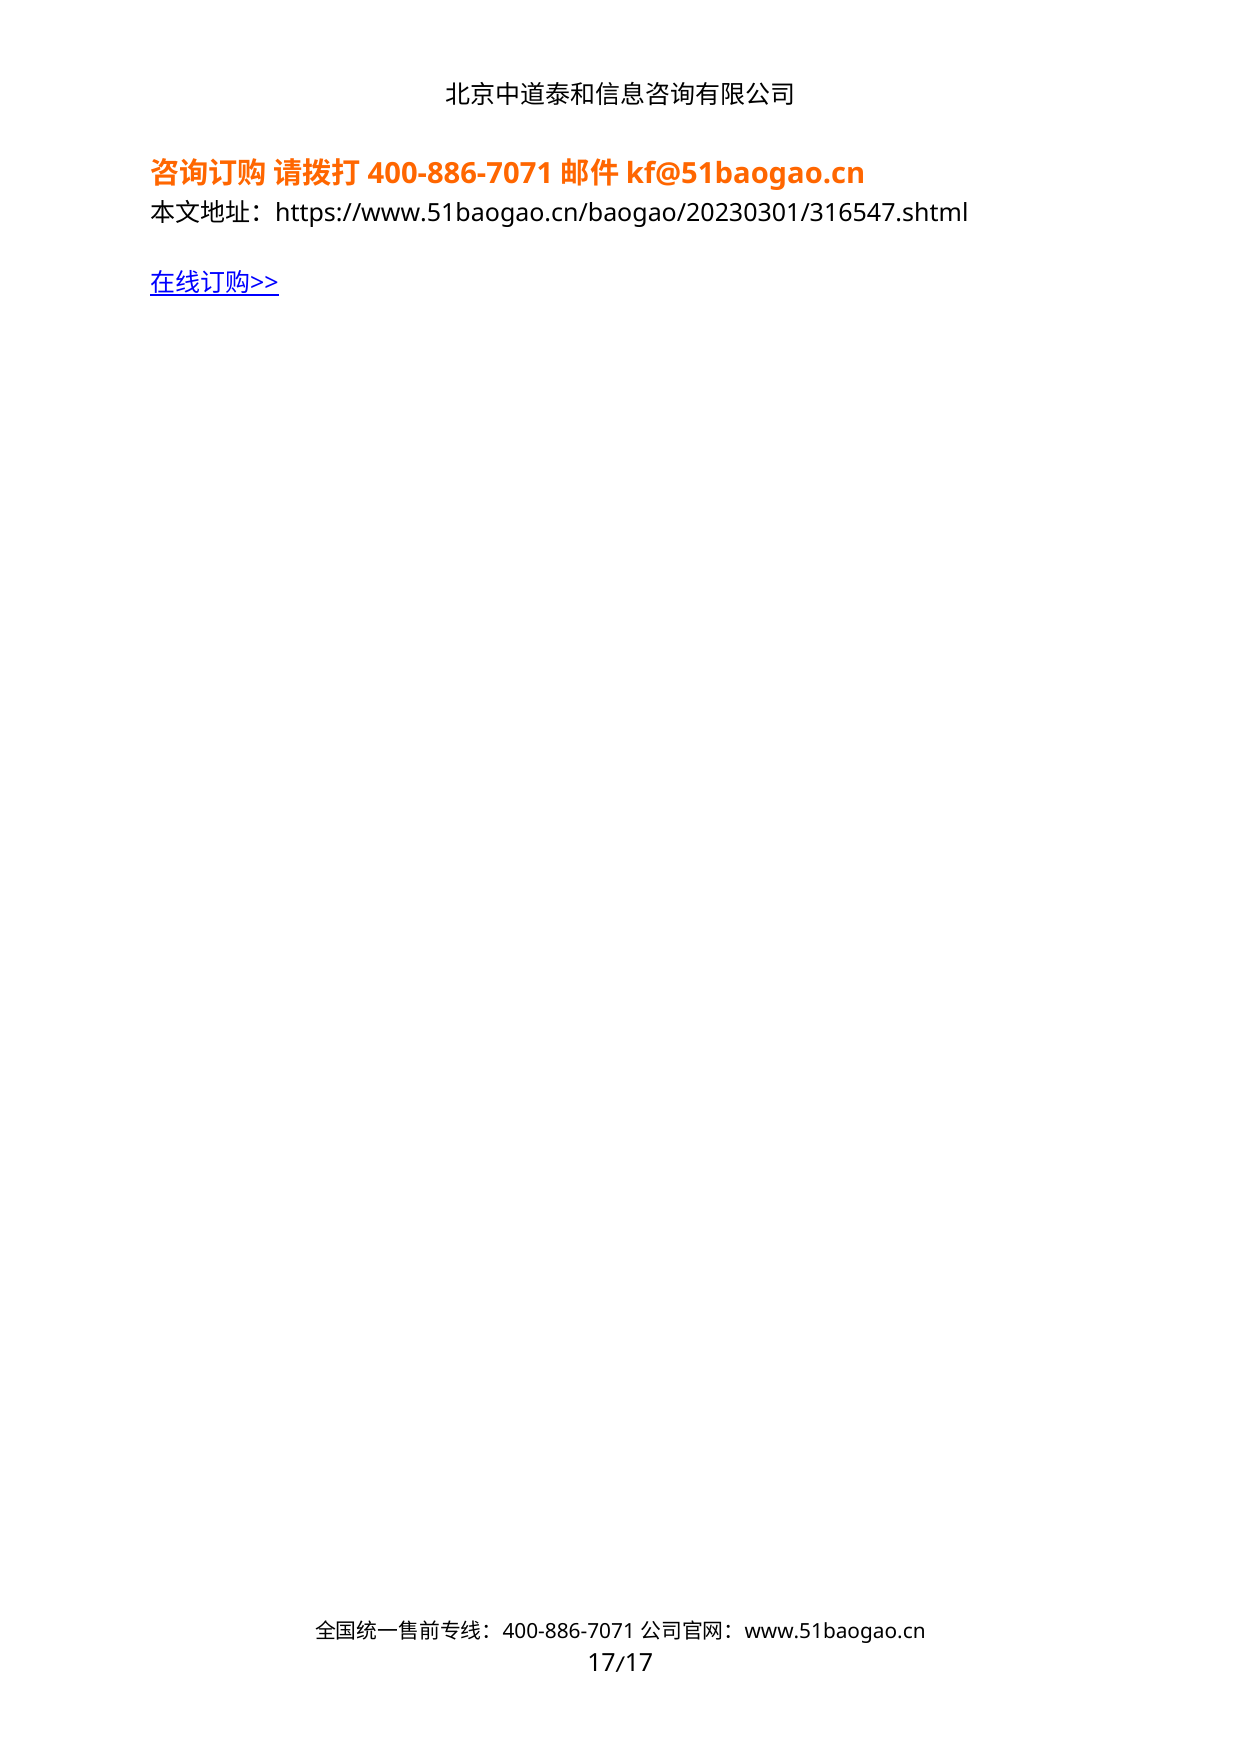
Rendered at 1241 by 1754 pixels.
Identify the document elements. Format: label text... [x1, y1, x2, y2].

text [150, 150, 1090, 229]
text 在线订购>> [150, 229, 1090, 299]
